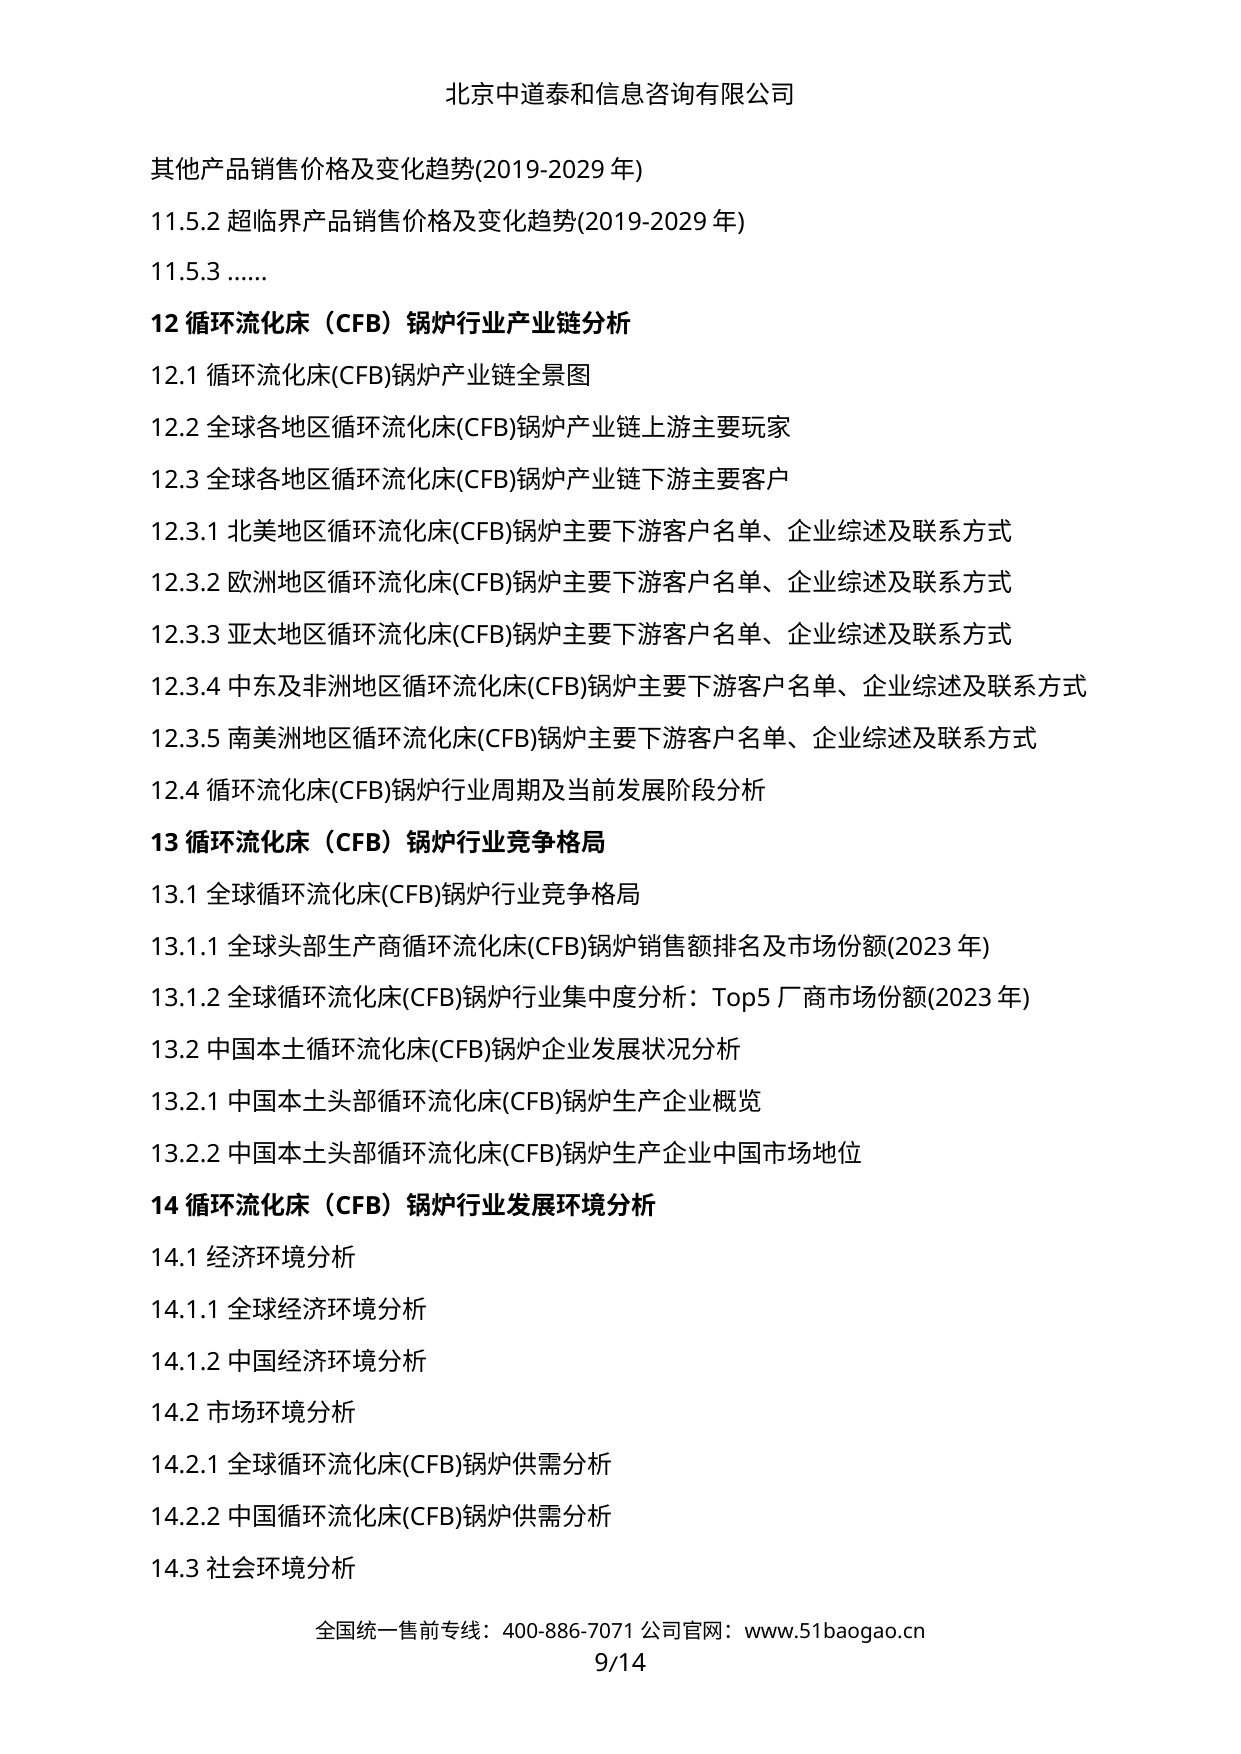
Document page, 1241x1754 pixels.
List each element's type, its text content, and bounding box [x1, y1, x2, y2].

text 12.3.5 南美洲地区循环流化床(CFB)锅炉主要下游客户名单、企业综述及联系方式 [150, 718, 1090, 755]
text 14.1 经济环境分析 [150, 1237, 1090, 1273]
text 14.3 社会环境分析 [150, 1548, 1090, 1585]
text 11.5.3 ...... [150, 254, 1090, 288]
text 12.1 循环流化床(CFB)锅炉产业链全景图 [150, 355, 1090, 392]
text 12 循环流化床（CFB）锅炉行业产业链分析 [150, 303, 1090, 340]
text 13.1.1 全球头部生产商循环流化床(CFB)锅炉销售额排名及市场份额(2023年) [150, 926, 1090, 962]
text 12.3.3 亚太地区循环流化床(CFB)锅炉主要下游客户名单、企业综述及联系方式 [150, 615, 1090, 651]
text 14.1.1 全球经济环境分析 [150, 1289, 1090, 1325]
text 11.5.2 超临界产品销售价格及变化趋势(2019-2029年) [150, 202, 1090, 238]
text 14 循环流化床（CFB）锅炉行业发展环境分析 [150, 1185, 1090, 1222]
text 12.3.4 中东及非洲地区循环流化床(CFB)锅炉主要下游客户名单、企业综述及联系方式 [150, 667, 1090, 703]
text 12.3.1 北美地区循环流化床(CFB)锅炉主要下游客户名单、企业综述及联系方式 [150, 511, 1090, 547]
text 13.2.1 中国本土头部循环流化床(CFB)锅炉生产企业概览 [150, 1082, 1090, 1118]
text 12.4 循环流化床(CFB)锅炉行业周期及当前发展阶段分析 [150, 770, 1090, 807]
text 13 循环流化床（CFB）锅炉行业竞争格局 [150, 822, 1090, 858]
text 12.2 全球各地区循环流化床(CFB)锅炉产业链上游主要玩家 [150, 407, 1090, 443]
text 14.1.2 中国经济环境分析 [150, 1341, 1090, 1377]
text 13.1.2 全球循环流化床(CFB)锅炉行业集中度分析：Top5 厂商市场份额(2023年) [150, 978, 1090, 1014]
text 13.2 中国本土循环流化床(CFB)锅炉企业发展状况分析 [150, 1030, 1090, 1066]
text 14.2.1 全球循环流化床(CFB)锅炉供需分析 [150, 1445, 1090, 1481]
text 13.2.2 中国本土头部循环流化床(CFB)锅炉生产企业中国市场地位 [150, 1133, 1090, 1170]
text 12.3.2 欧洲地区循环流化床(CFB)锅炉主要下游客户名单、企业综述及联系方式 [150, 563, 1090, 599]
text 14.2.2 中国循环流化床(CFB)锅炉供需分析 [150, 1497, 1090, 1533]
text 其他产品销售价格及变化趋势(2019-2029年) [150, 150, 1090, 186]
text 14.2 市场环境分析 [150, 1393, 1090, 1429]
text 13.1 全球循环流化床(CFB)锅炉行业竞争格局 [150, 874, 1090, 910]
text 12.3 全球各地区循环流化床(CFB)锅炉产业链下游主要客户 [150, 459, 1090, 495]
